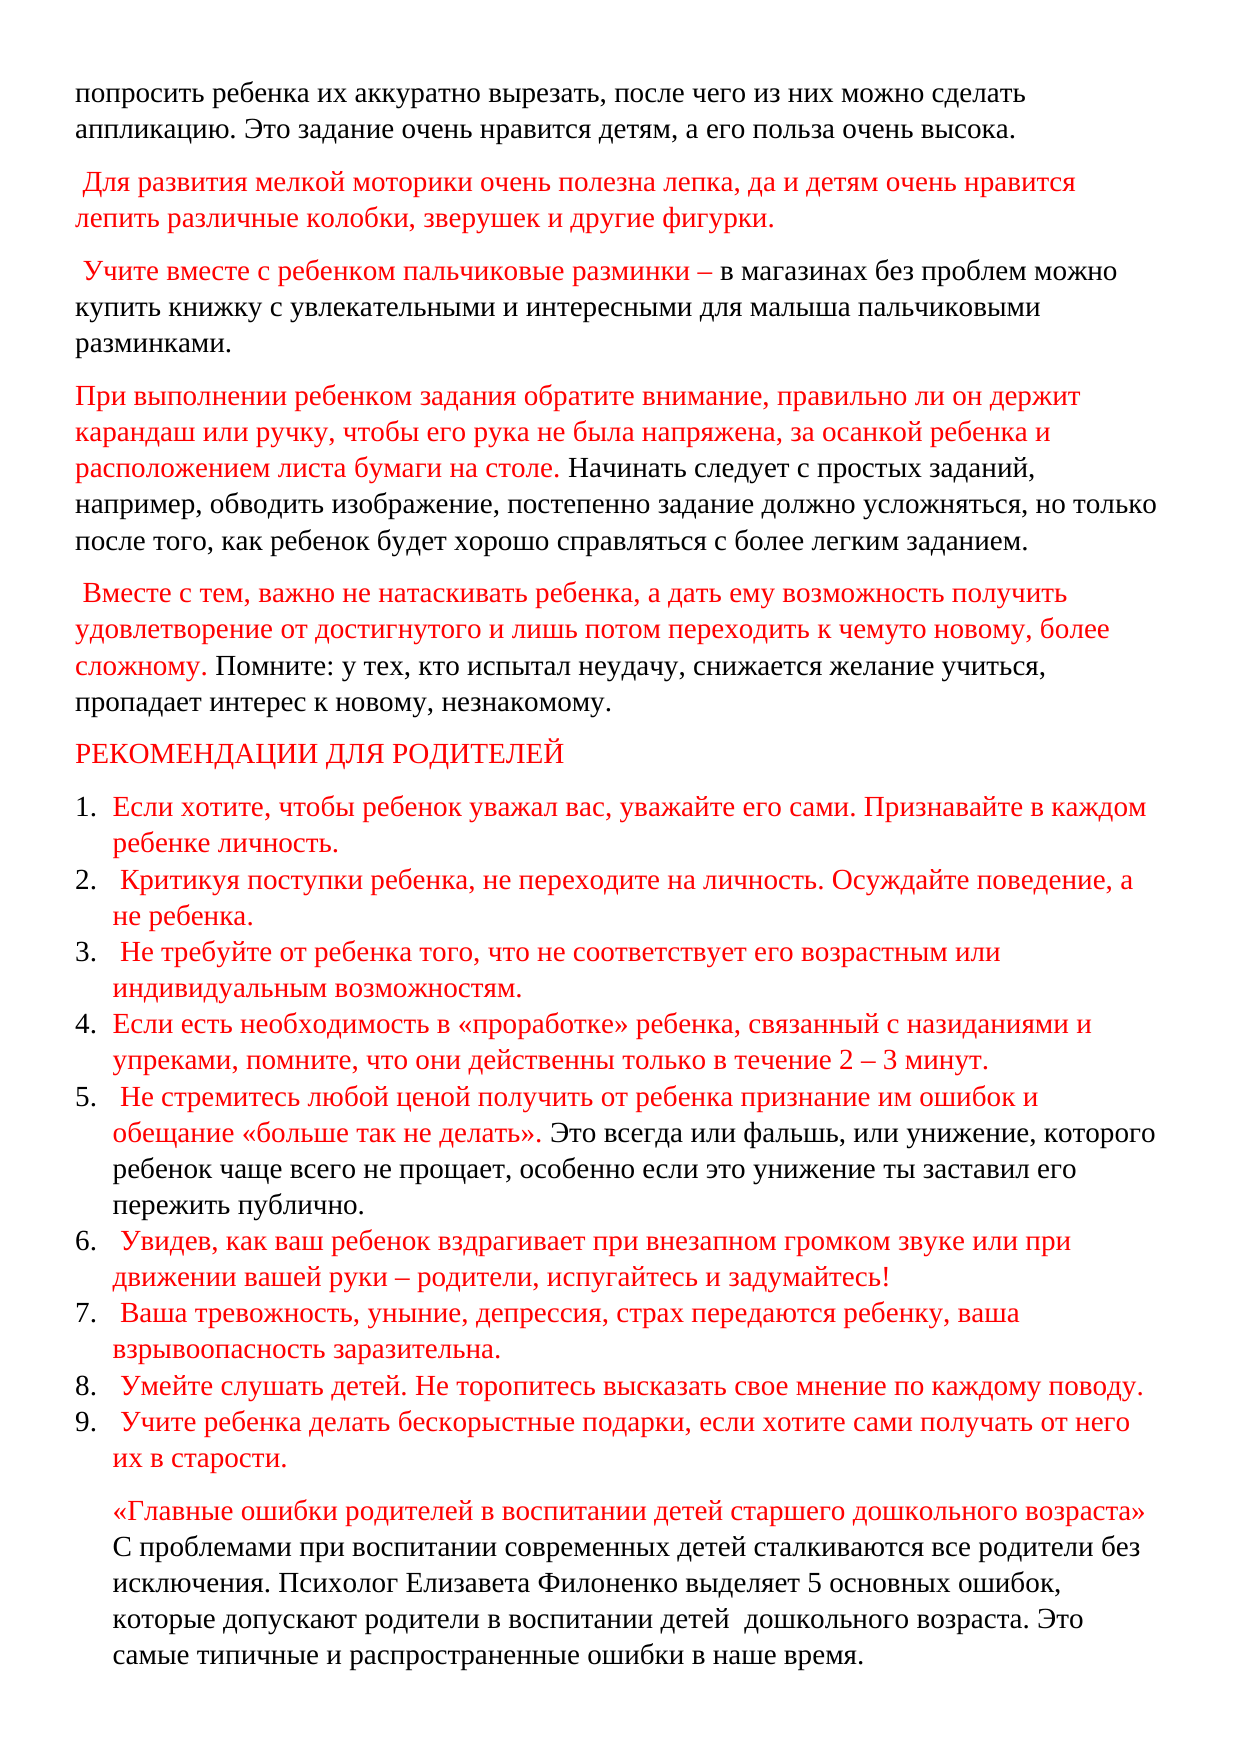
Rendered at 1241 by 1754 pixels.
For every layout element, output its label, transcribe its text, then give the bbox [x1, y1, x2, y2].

text Вместе с тем, важно не натаскивать ребенка, а дать ему возможность получить удовлетворение от достигнутого и лишь потом переходить к чемуто новому, более сложному. Помните: у тех, кто испытал неудачу, снижается желание учиться, пропадает интерес к новому, незнакомому. [75, 575, 1165, 717]
text РЕКОМЕНДАЦИИ ДЛЯ РОДИТЕЛЕЙ [75, 737, 1165, 770]
text При выполнении ребенком задания обратите внимание, правильно ли он держит карандаш или ручку, чтобы его рука не была напряжена, за осанкой ребенка и расположением листа бумаги на столе. Начинать следует с простых заданий, например, обводить изображение, постепенно задание должно усложняться, но только после того, как ребенок будет хорошо справляться с более легким заданием. [75, 378, 1165, 556]
list Не требуйте от ребенка того, что не соответствует его возрастным или индивидуальным возможностям. [75, 934, 1165, 1004]
list Умейте слушать детей. Не торопитесь высказать свое мнение по каждому поводу. [75, 1368, 1165, 1401]
text Учите вместе с ребенком пальчиковые разминки – в магазинах без проблем можно купить книжку с увлекательными и интересными для малыша пальчиковыми разминками. [75, 253, 1165, 359]
list Если хотите, чтобы ребенок уважал вас, уважайте его сами. Признавайте в каждом ребенке личность. [75, 789, 1165, 859]
list Ваша тревожность, уныние, депрессия, страх передаются ребенку, ваша взрывоопасность заразительна. [75, 1296, 1165, 1365]
list Если есть необходимость в «проработке» ребенка, связанный с назиданиями и упреками, помните, что они действенны только в течение 2 – 3 минут. [75, 1006, 1165, 1076]
text Для развития мелкой моторики очень полезна лепка, да и детям очень нравится лепить различные колобки, зверушек и другие фигурки. [75, 164, 1165, 234]
list Увидев, как ваш ребенок вздрагивает при внезапном громком звуке или при движении вашей руки – родители, испугайтесь и задумайтесь! [75, 1223, 1165, 1293]
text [75, 75, 1165, 145]
list Критикуя поступки ребенка, не переходите на личность. Осуждайте поведение, а не ребенка. [75, 862, 1165, 931]
text «Главные ошибки родителей в воспитании детей старшего дошкольного возраста» С проблемами при воспитании современных детей сталкиваются все родители без исключения. Психолог Елизавета Филоненко выделяет 5 основных ошибок, которые допускают родители в воспитании детей дошкольного возраста. Это самые типичные и распространенные ошибки в наше время. [112, 1493, 1165, 1671]
list Не стремитесь любой ценой получить от ребенка признание им ошибок и обещание «больше так не делать». Это всегда или фальшь, или унижение, которого ребенок чаще всего не прощает, особенно если это унижение ты заставил его пережить публично. [75, 1079, 1165, 1221]
list Учите ребенка делать бескорыстные подарки, если хотите сами получать от него их в старости. [75, 1404, 1165, 1474]
